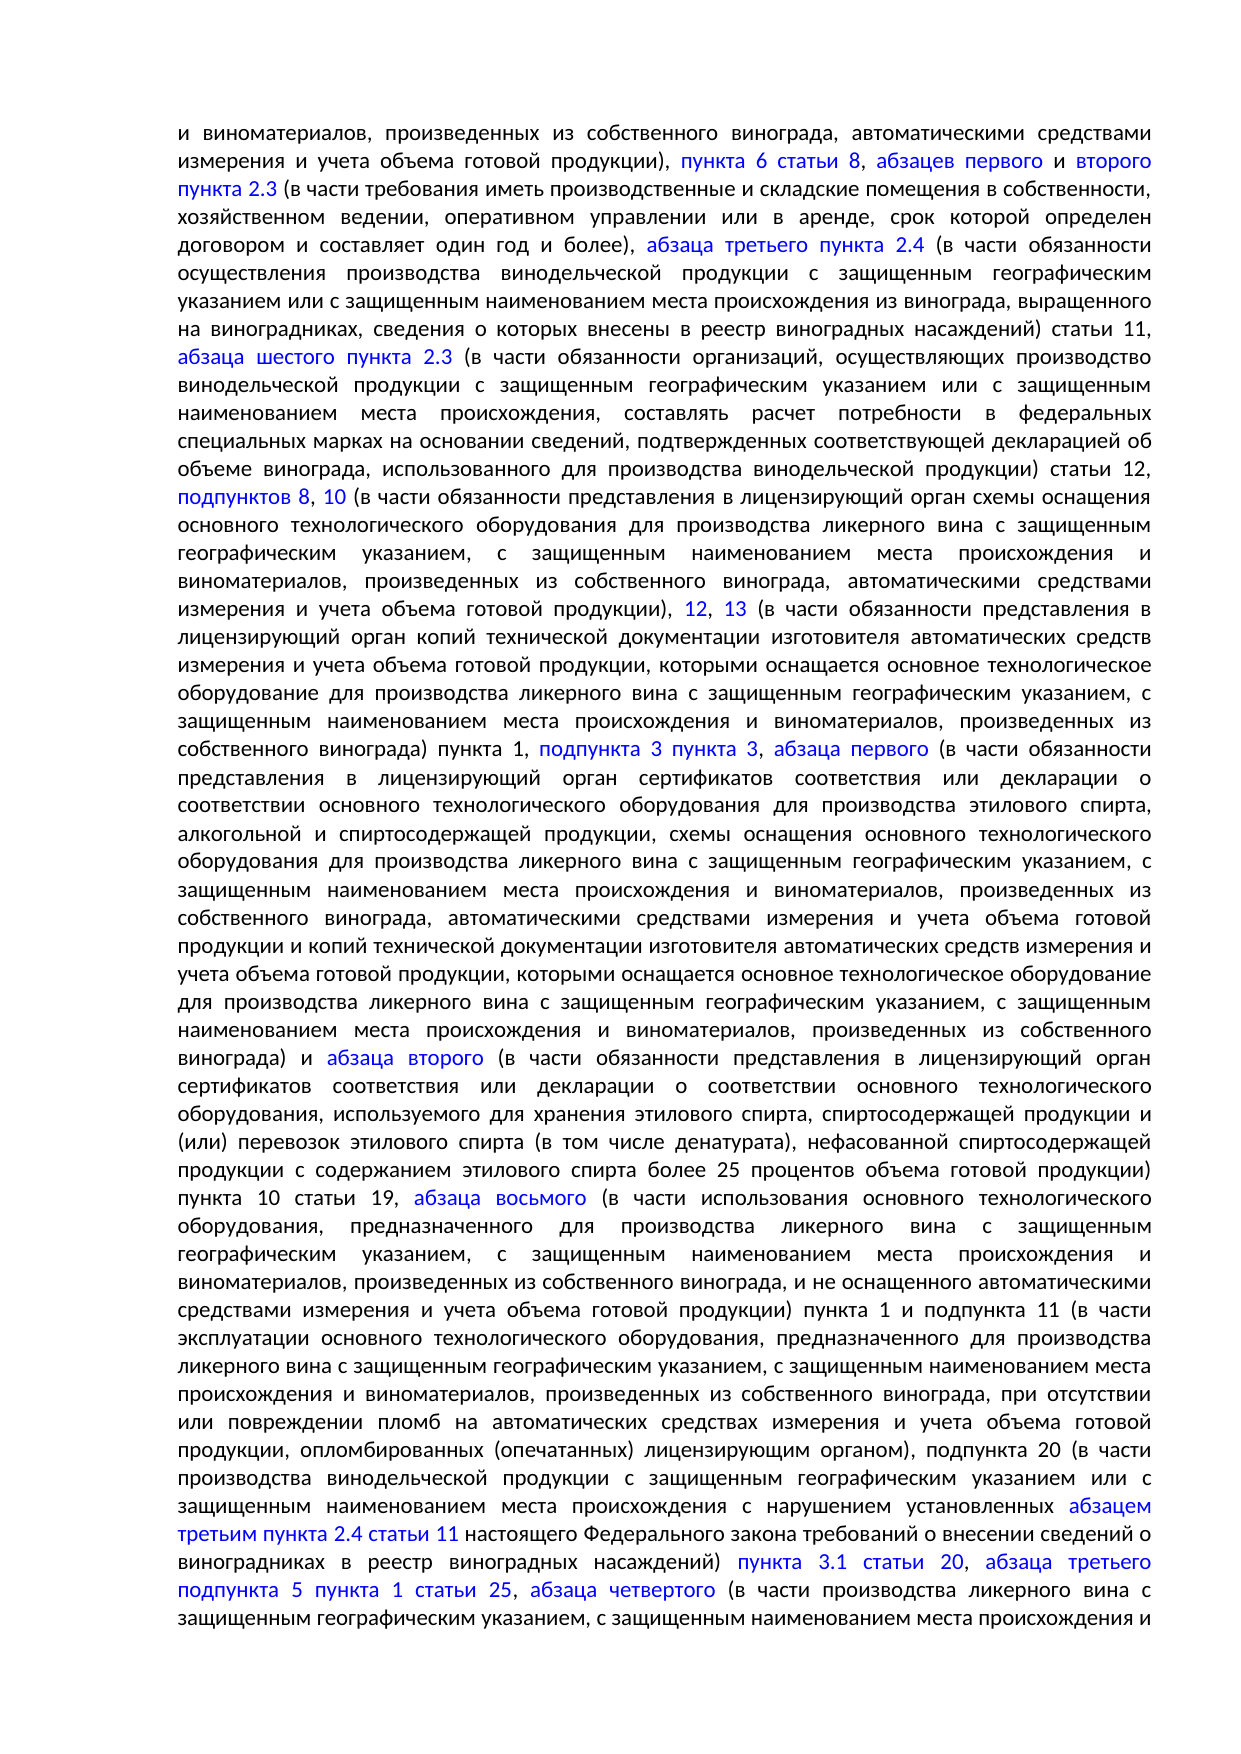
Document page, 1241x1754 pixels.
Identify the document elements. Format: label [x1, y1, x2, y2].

text [177, 118, 1152, 1631]
